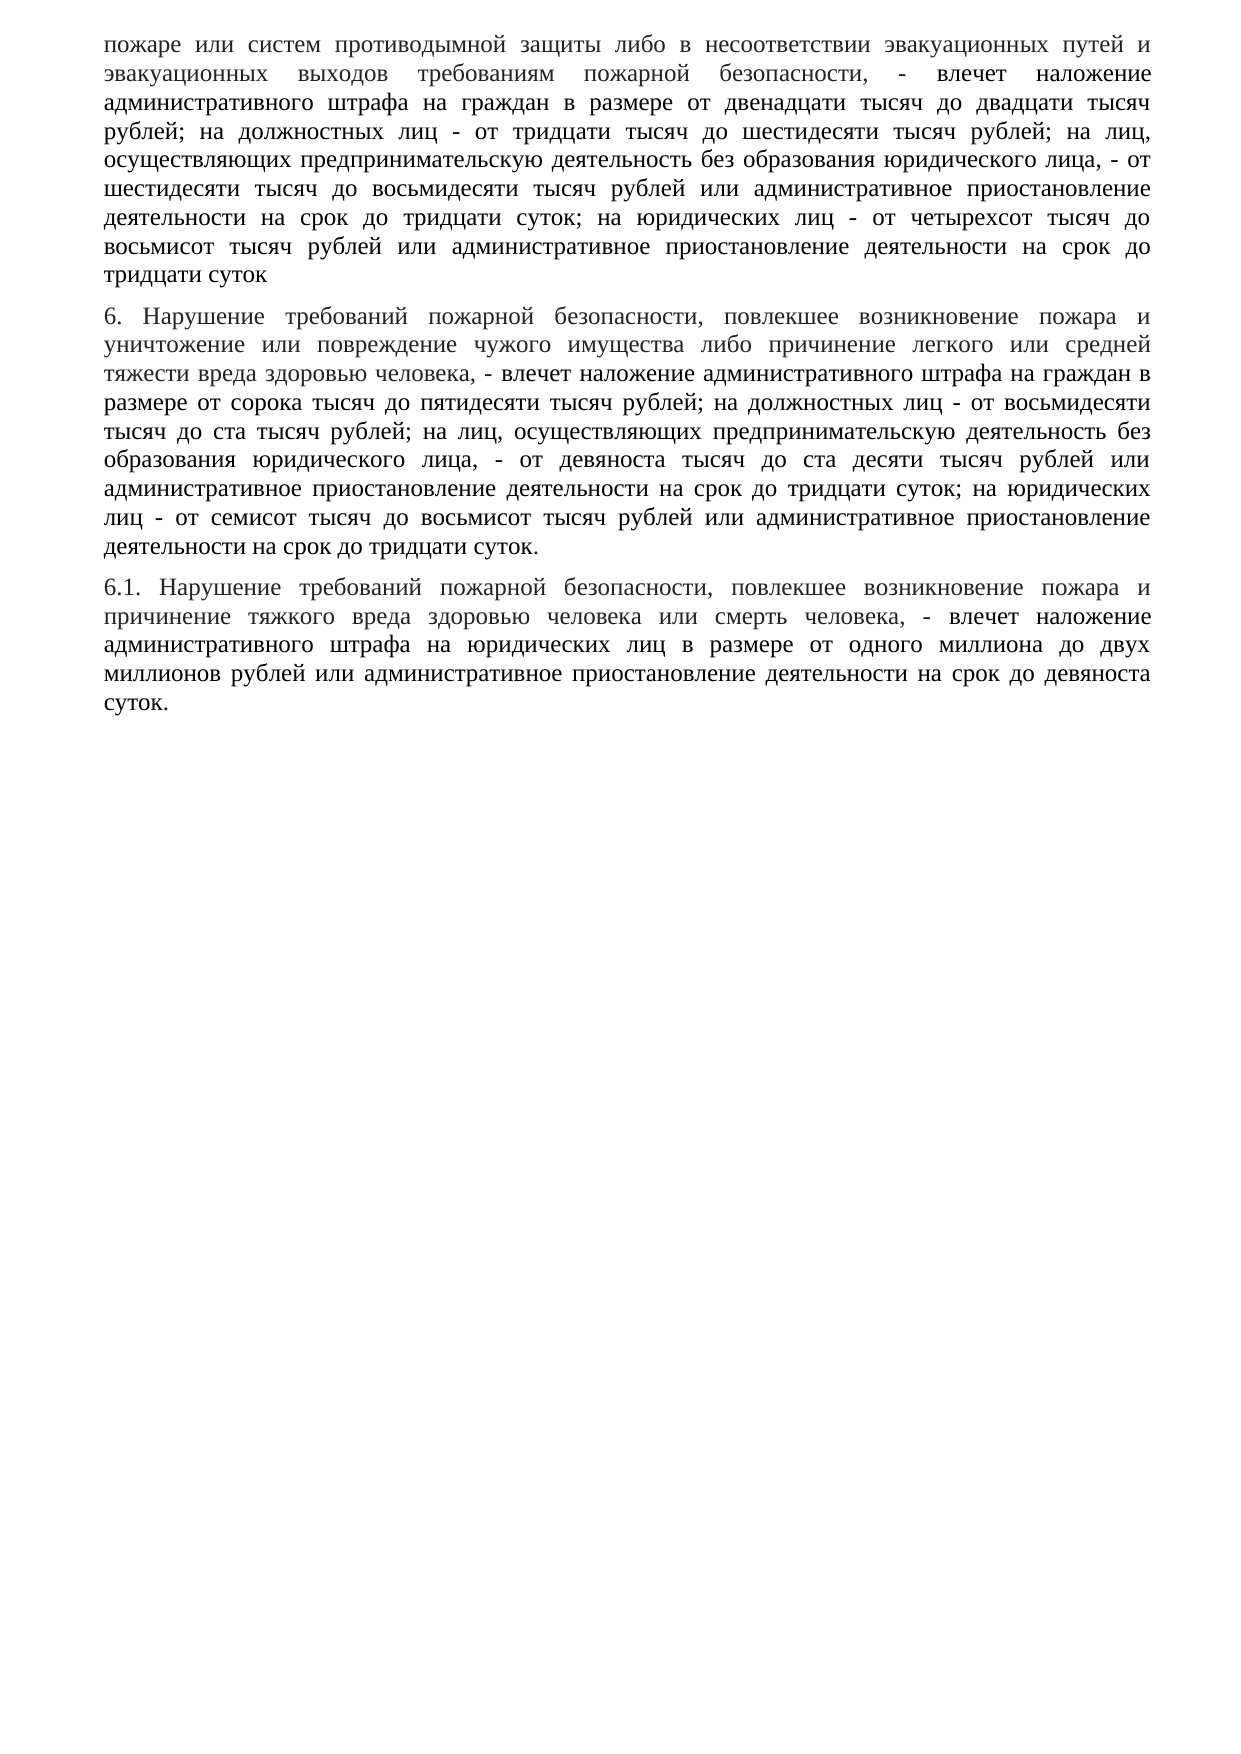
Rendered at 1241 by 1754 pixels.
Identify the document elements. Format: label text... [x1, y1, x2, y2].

text 6.1. Нарушение требований пожарной безопасности, повлекшее возникновение пожара и причинение тяжкого вреда здоровью человека или смерть человека, - влечет наложение административного штрафа на юридических лиц в размере от одного миллиона до двух миллионов рублей или административное приостановление деятельности на срок до девяноста суток. [103, 601, 1152, 716]
text 6. Нарушение требований пожарной безопасности, повлекшее возникновение пожара и уничтожение или повреждение чужого имущества либо причинение легкого или средней тяжести вреда здоровью человека, - влечет наложение административного штрафа на граждан в размере от сорока тысяч до пятидесяти тысяч рублей; на должностных лиц - от восьмидесяти тысяч до ста тысяч рублей; на лиц, осуществляющих предпринимательскую деятельность без образования юридического лица, - от девяноста тысяч до ста десяти тысяч рублей или административное приостановление деятельности на срок до тридцати суток; на юридических лиц - от семисот тысяч до восьмисот тысяч рублей или административное приостановление деятельности на срок до тридцати суток. [103, 358, 1152, 559]
text 2.1. Повторное совершение административного правонарушения, предусмотренного частью 1 настоящей статьи, если оно совершено на объекте защиты, отнесенном к категории чрезвычайно высокого, высокого или значительного риска, и выражается в необеспечении работоспособности или исправности источников противопожарного водоснабжения, электроустановок, электрооборудования, автоматических или автономных установок пожаротушения, систем пожарной сигнализации, технических средств оповещения и управления эвакуацией людей при пожаре или систем противодымной защиты либо в несоответствии эвакуационных путей и эвакуационных выходов требованиям пожарной безопасности, - влечет наложение административного штрафа на граждан в размере от двенадцати тысяч до двадцати тысяч рублей; на должностных лиц - от тридцати тысяч до шестидесяти тысяч рублей; на лиц, осуществляющих предпринимательскую деятельность без образования юридического лица, - от шестидесяти тысяч до восьмидесяти тысяч рублей или административное приостановление деятельности на срок до тридцати суток; на юридических лиц - от четырехсот тысяч до восьмисот тысяч рублей или административное приостановление деятельности на срок до тридцати суток [103, 52, 1152, 288]
